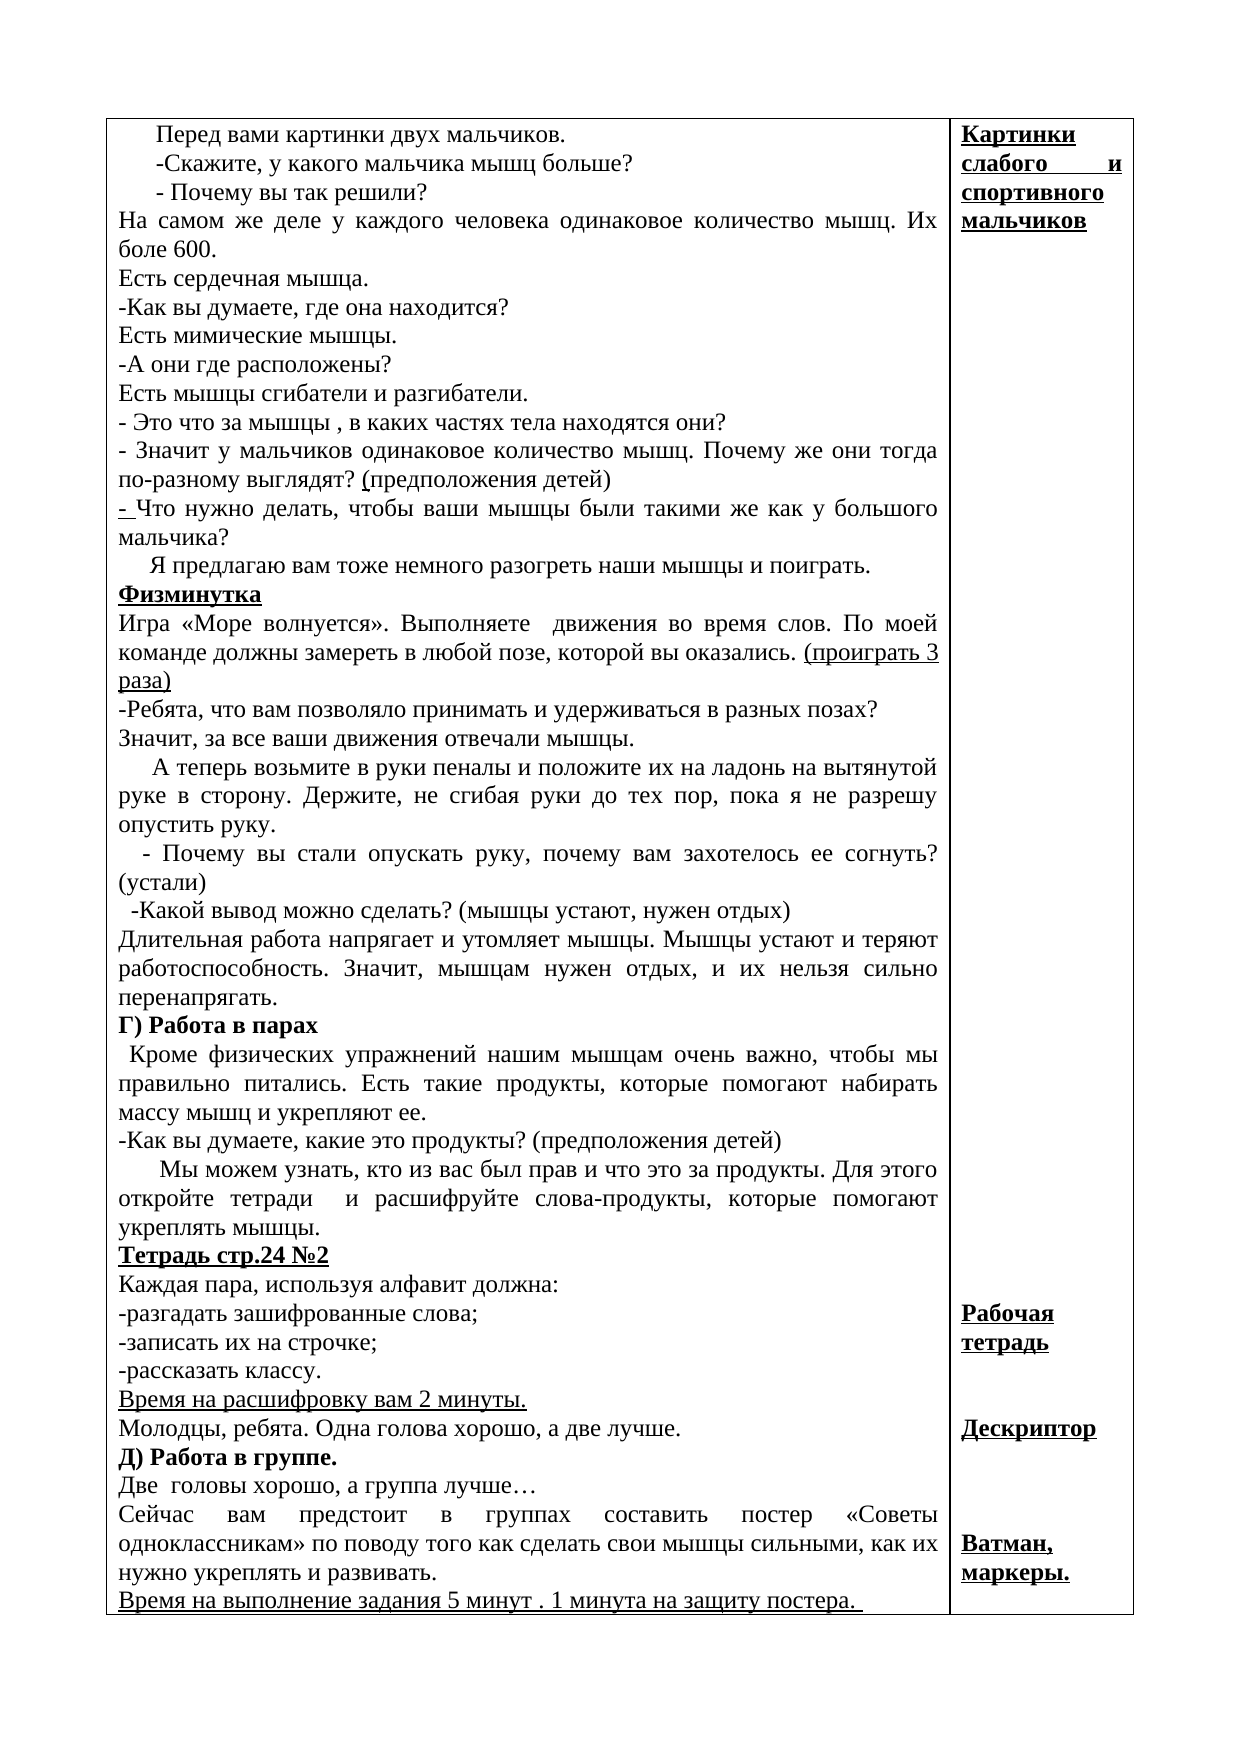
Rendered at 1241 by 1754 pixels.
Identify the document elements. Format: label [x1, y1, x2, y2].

table_cell [107, 119, 949, 1614]
table_cell [951, 119, 1133, 1614]
